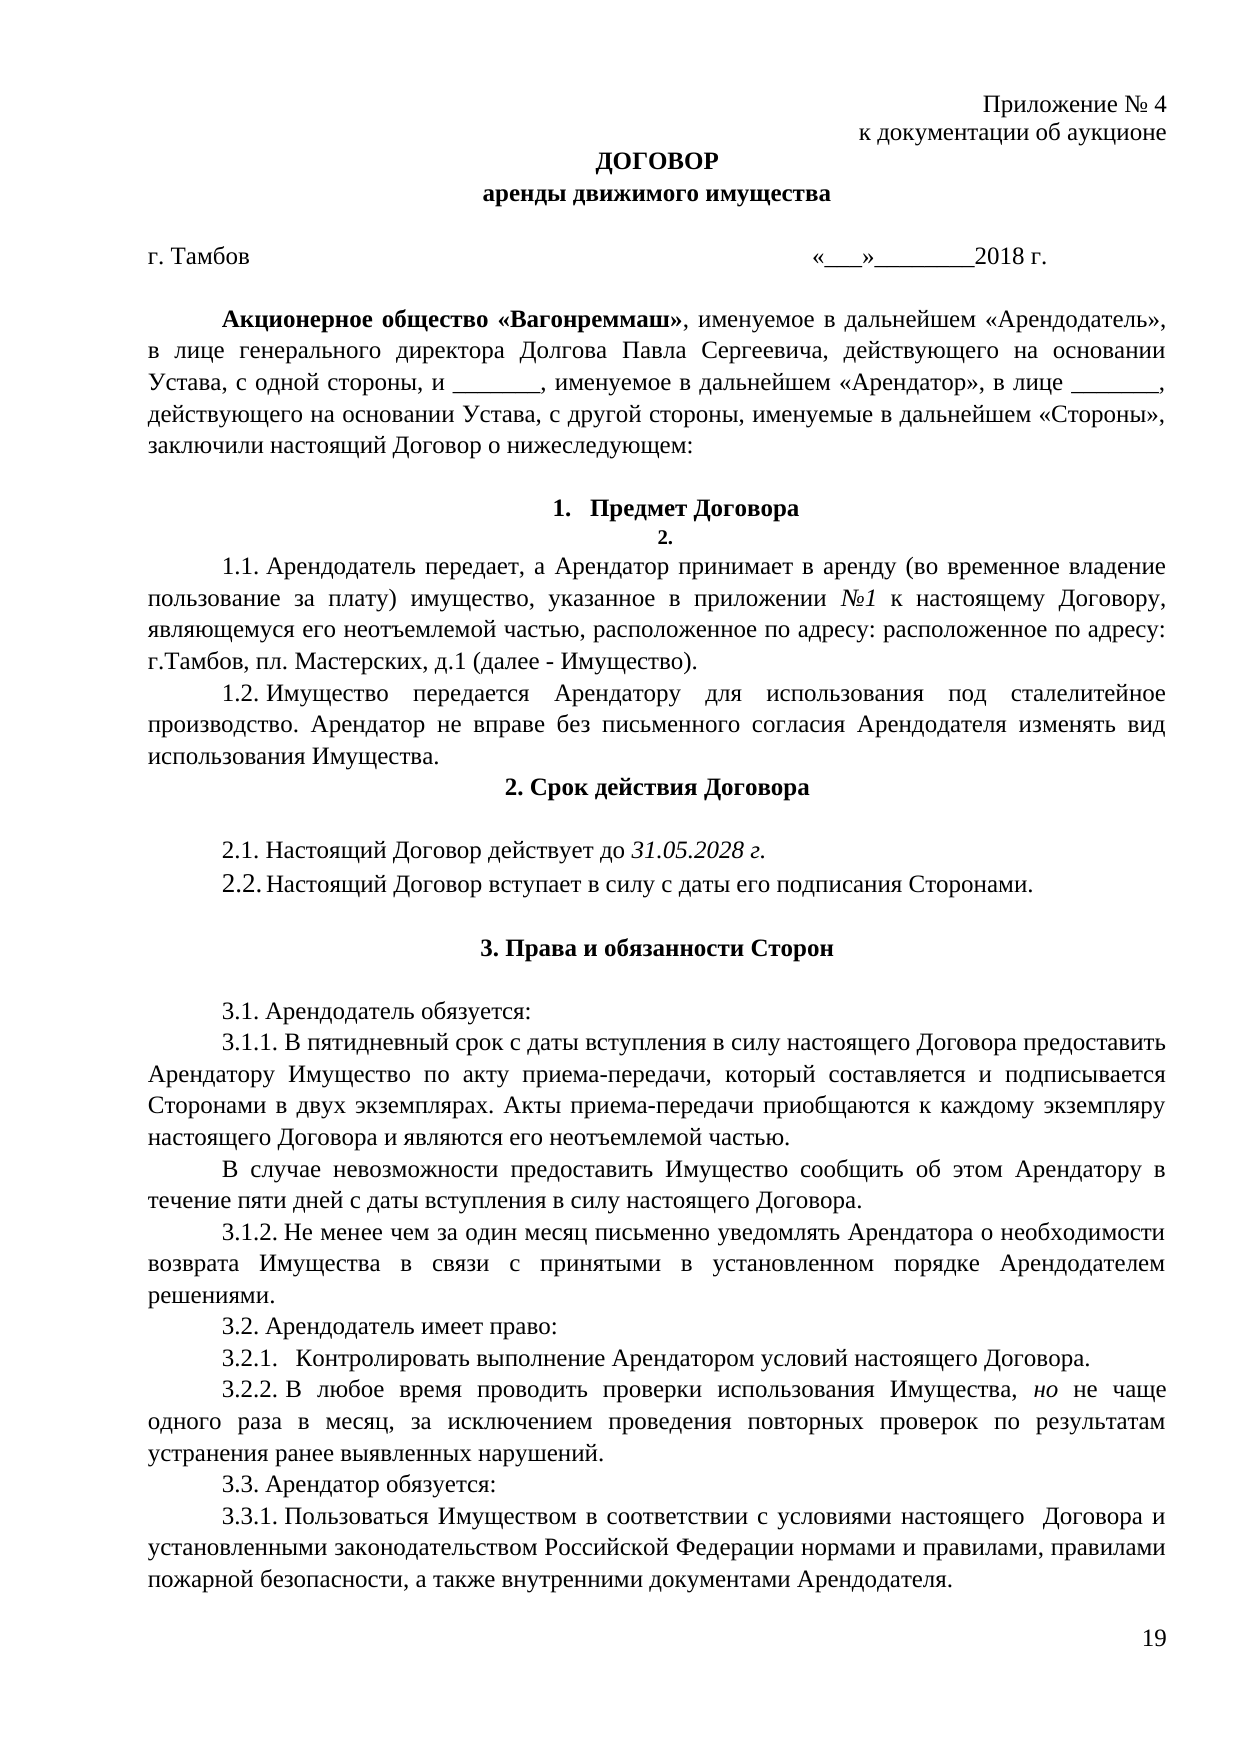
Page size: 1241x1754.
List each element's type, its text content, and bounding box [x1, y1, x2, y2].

text Акционерное общество «Вагонреммаш», именуемое в дальнейшем «Арендодатель», в лице генерального директора Долгова Павла Сергеевича, действующего на основании Устава, с одной стороны, и _______, именуемое в дальнейшем «Арендатор», в лице _______, действующего на основании Устава, с другой стороны, именуемые в дальнейшем «Стороны», заключили настоящий Договор о нижеследующем: [148, 304, 1167, 459]
text 3.3. Арендатор обязуется: [148, 1469, 1167, 1498]
list Контролировать выполнение Арендатором условий настоящего Договора. [148, 1343, 1167, 1372]
list Настоящий Договор вступает в силу с даты его подписания Сторонами. [148, 867, 1167, 898]
text 2. Срок действия Договора [148, 772, 1167, 801]
list Арендодатель передает, а Арендатор принимает в аренду (во временное владение пользование за плату) имущество, указанное в приложении №1 к настоящему Договору, являющемуся его неотъемлемой частью, расположенное по адресу: расположенное по адресу: г.Тамбов, пл. Мастерских, д.1 (далее - Имущество). [148, 551, 1167, 675]
list Предмет Договора [185, 493, 1167, 522]
text ДОГОВОР [148, 146, 1167, 175]
text 2.1. Настоящий Договор действует до 31.05.2028 г. [148, 835, 1167, 864]
title Приложение № 4 [148, 89, 1167, 117]
title к документации об аукционе [148, 117, 1167, 146]
list Не менее чем за один месяц письменно уведомлять Арендатора о необходимости возврата Имущества в связи с принятыми в установленном порядке Арендодателем решениями. [148, 1217, 1167, 1309]
text 3.1.1. В пятидневный срок с даты вступления в силу настоящего Договора предоставить Арендатору Имущество по акту приема-передачи, который составляется и подписывается Сторонами в двух экземплярах. Акты приема-передачи приобщаются к каждому экземпляру настоящего Договора и являются его неотъемлемой частью. [148, 1027, 1167, 1151]
list Арендодатель имеет право: [148, 1311, 1167, 1340]
text 3. Права и обязанности Сторон [148, 933, 1167, 961]
list Имущество передается Арендатору для использования под сталелитейное производство. Арендатор не вправе без письменного согласия Арендодателя изменять вид использования Имущества. [148, 678, 1167, 769]
text аренды движимого имущества [148, 178, 1166, 206]
text г. Тамбов «___»________2018 г. [148, 241, 1167, 269]
text 3.3.1. Пользоваться Имуществом в соответствии с условиями настоящего Договора и установленными законодательством Российской Федерации нормами и правилами, правилами пожарной безопасности, а также внутренними документами Арендодателя. [148, 1501, 1167, 1593]
text 3.1. Арендодатель обязуется: [148, 996, 1167, 1024]
text В случае невозможности предоставить Имущество сообщить об этом Арендатору в течение пяти дней с даты вступления в силу настоящего Договора. [148, 1154, 1167, 1214]
list В любое время проводить проверки использования Имущества, но не чаще одного раза в месяц, за исключением проведения повторных проверок по результатам устранения ранее выявленных нарушений. [148, 1374, 1167, 1466]
